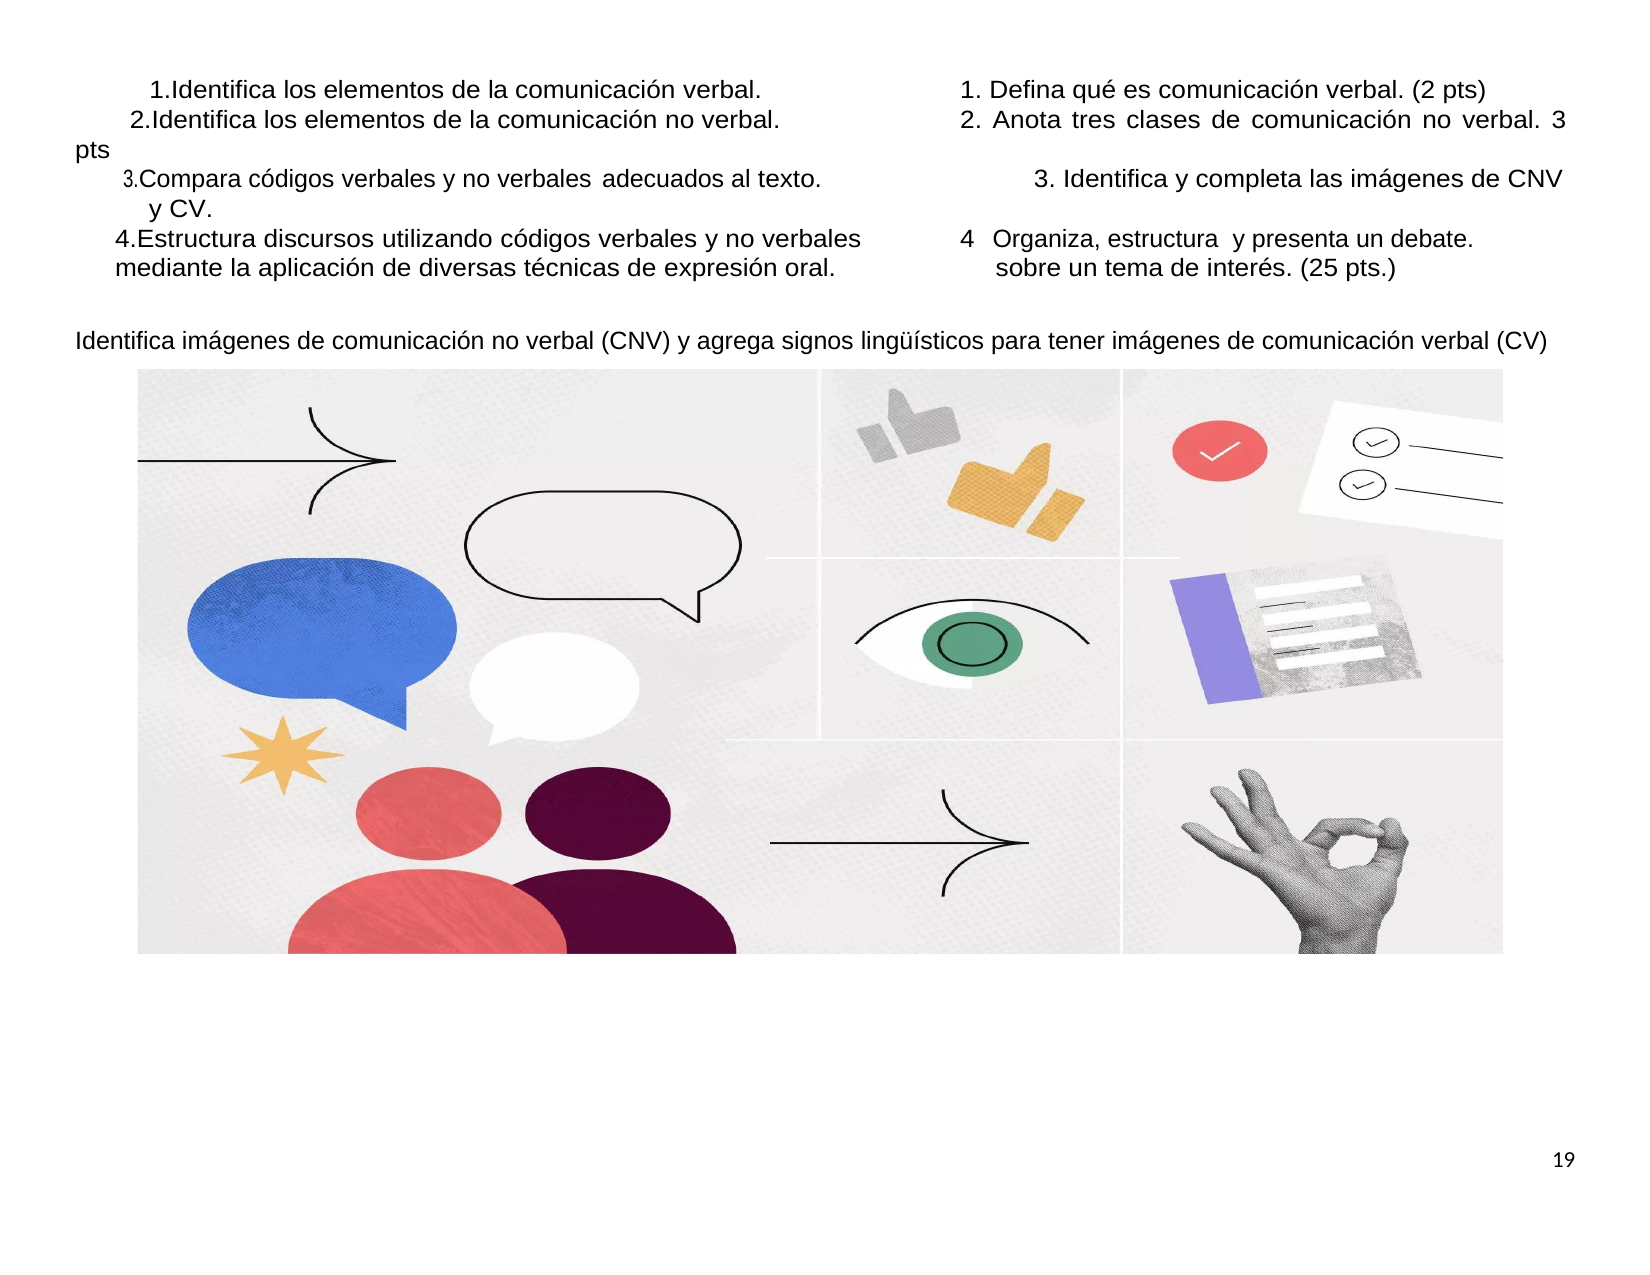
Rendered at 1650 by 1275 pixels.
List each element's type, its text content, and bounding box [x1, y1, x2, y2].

text 4.Estructura discursos utilizando códigos verbales y no verbales 4 Organiza, estructura y presenta un debate. [75, 224, 1567, 253]
text 1.Identifica los elementos de la comunicación verbal. 1. Defina qué es comunicación verbal. (2 pts) [75, 75, 1567, 104]
text Identifica imágenes de comunicación no verbal (CNV) y agrega signos lingüísticos para tener imágenes de comunicación verbal (CV) [75, 327, 1575, 355]
text 3.Compara códigos verbales y no verbales adecuados al texto. 3. Identifica y completa las imágenes de CNV y CV. [86, 164, 1567, 223]
text mediante la aplicación de diversas técnicas de expresión oral. sobre un tema de interés. (25 pts.) [75, 253, 1567, 282]
text 2.Identifica los elementos de la comunicación no verbal. 2. Anota tres clases de comunicación no verbal. 3 pts [75, 105, 1567, 163]
picture [137, 369, 1504, 954]
